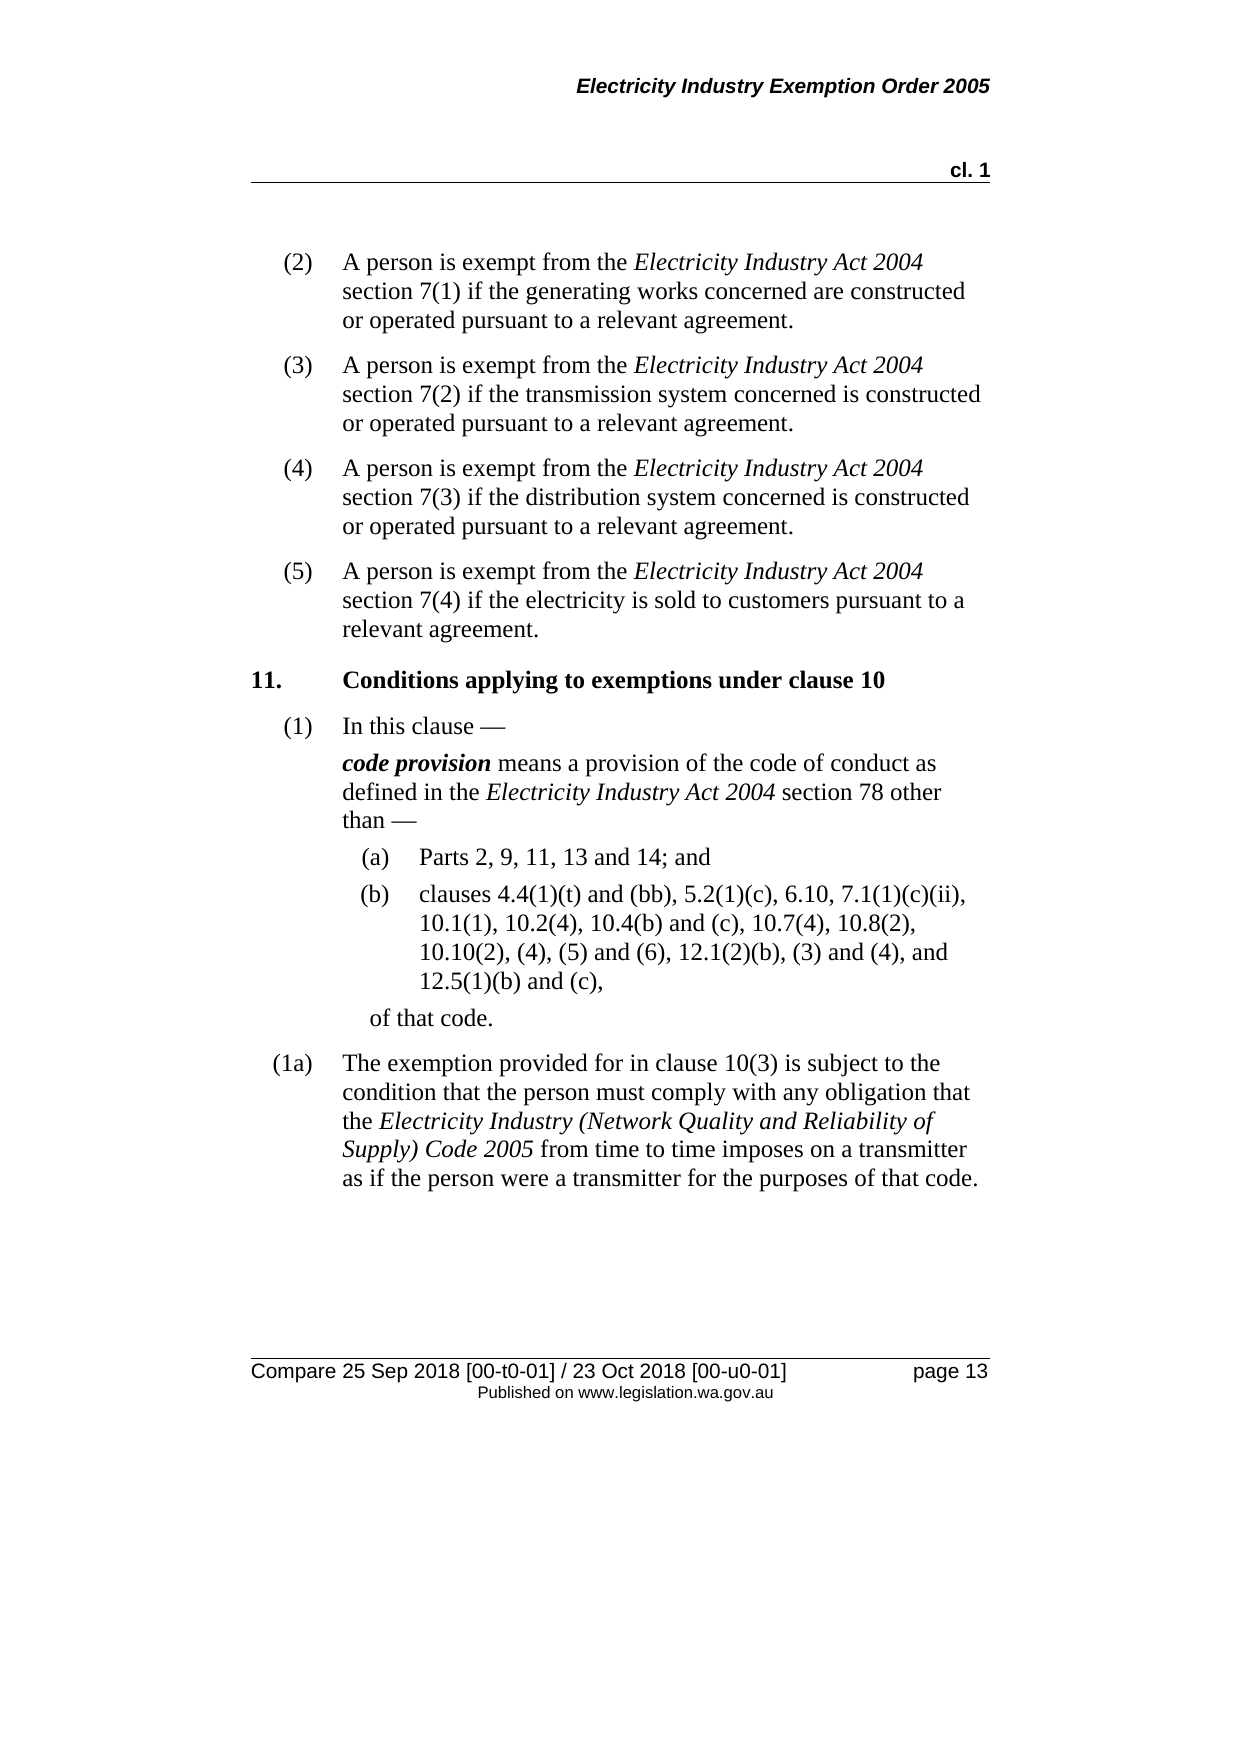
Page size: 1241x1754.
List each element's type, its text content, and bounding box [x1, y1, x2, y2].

text of that code. [251, 1003, 990, 1032]
text (3) A person is exempt from the Electricity Industry Act 2004 section 7(2) if the transmission system concerned is constructed or operated pursuant to a relevant agreement. [251, 350, 990, 437]
text (4) A person is exempt from the Electricity Industry Act 2004 section 7(3) if the distribution system concerned is constructed or operated pursuant to a relevant agreement. [251, 453, 990, 539]
subtitle 11. Conditions applying to exemptions under clause 10 [251, 665, 990, 694]
text (b) clauses 4.4(1)(t) and (bb), 5.2(1)(c), 6.10, 7.1(1)(c)(ii), 10.1(1), 10.2(4), 10.4(b) and (c), 10.7(4), 10.8(2), 10.10(2), (4), (5) and (6), 12.1(2)(b), (3) and (4), and 12.5(1)(b) and (c), [251, 879, 990, 994]
text (1) In this clause — [251, 711, 990, 739]
text (2) A person is exempt from the Electricity Industry Act 2004 section 7(1) if the generating works concerned are constructed or operated pursuant to a relevant agreement. [251, 247, 990, 334]
text (1a) The exemption provided for in clause 10(3) is subject to the condition that the person must comply with any obligation that the Electricity Industry (Network Quality and Reliability of Supply) Code 2005 from time to time imposes on a transmitter as if the person were a transmitter for the purposes of that code. [251, 1048, 990, 1192]
text (5) A person is exempt from the Electricity Industry Act 2004 section 7(4) if the electricity is sold to customers pursuant to a relevant agreement. [251, 556, 990, 642]
text code provision means a provision of the code of conduct as defined in the Electricity Industry Act 2004 section 78 other than — [251, 748, 990, 834]
text (a) Parts 2, 9, 11, 13 and 14; and [251, 842, 990, 871]
